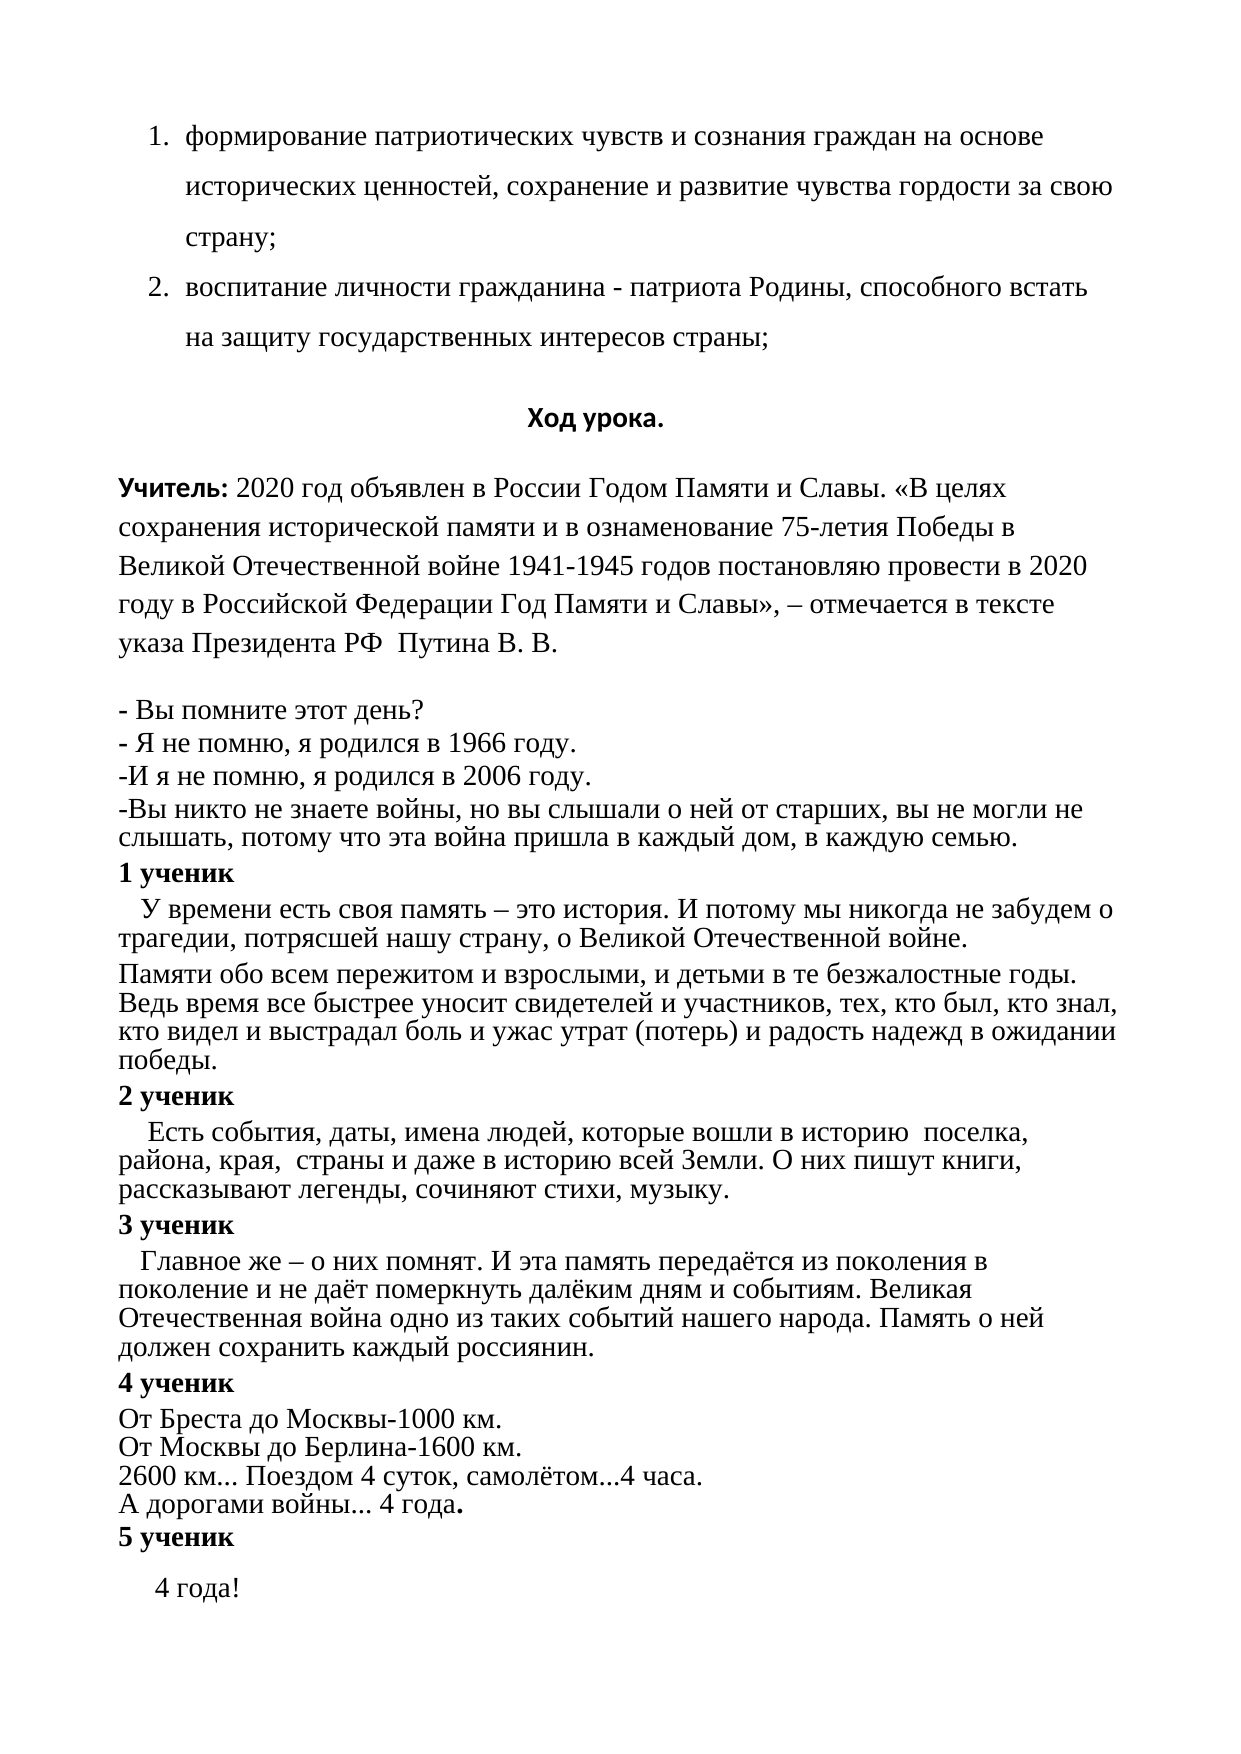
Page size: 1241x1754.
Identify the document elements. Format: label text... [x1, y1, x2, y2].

text 4 года! [118, 1570, 1122, 1603]
text От Бреста до Москвы-1000 км. [118, 1405, 1122, 1434]
text Ход урока. [185, 399, 1122, 434]
text Учитель: 2020 год объявлен в России Годом Памяти и Славы. «В целях сохранения исторической памяти и в ознаменование 75-летия Победы в Великой Отечественной войне 1941-1945 годов постановляю провести в 2020 году в Российской Федерации Год Памяти и Славы», – отмечается в тексте указа Президента РФ Путина В. В. [118, 469, 1122, 659]
text У времени есть своя память – это история. И потому мы никогда не забудем о трагедии, потрясшей нашу страну, о Великой Отечественной войне. [118, 896, 1122, 953]
text 2 ученик [118, 1082, 1122, 1111]
text А дорогами войны... 4 года. [118, 1491, 1122, 1519]
text - Вы помните этот день? [118, 693, 1122, 726]
text 5 ученик [118, 1519, 1122, 1553]
text 2600 км... Поездом 4 суток, самолётом...4 часа. [118, 1462, 1122, 1491]
list формирование патриотических чувств и сознания граждан на основе исторических ценностей, сохранение и развитие чувства гордости за свою страну; [148, 118, 1122, 252]
text 3 ученик [118, 1212, 1122, 1240]
text Памяти обо всем пережитом и взрослыми, и детьми в те безжалостные годы. Ведь время все быстрее уносит свидетелей и участников, тех, кто был, кто знал, кто видел и выстрадал боль и ужас утрат (потерь) и радость надежд в ожидании победы. [118, 961, 1122, 1075]
text - Я не помню, я родился в 1966 году. [118, 726, 1122, 759]
text -Вы никто не знаете войны, но вы слышали о ней от старших, вы не могли не слышать, потому что эта война пришла в каждый дом, в каждую семью. [118, 796, 1122, 853]
text -И я не помню, я родился в 2006 году. [118, 759, 1122, 792]
text Есть события, даты, имена людей, которые вошли в историю поселка, района, края, страны и даже в историю всей Земли. О них пишут книги, рассказывают легенды, сочиняют стихи, музыку. [118, 1118, 1122, 1204]
text От Москвы до Берлина-1600 км. [118, 1434, 1122, 1462]
text 1 ученик [118, 860, 1122, 889]
text Главное же – о них помнят. И эта память передаётся из поколения в поколение и не даёт померкнуть далёким дням и событиям. Великая Отечественная война одно из таких событий нашего народа. Память о ней должен сохранить каждый россиянин. [118, 1248, 1122, 1362]
text 4 ученик [118, 1369, 1122, 1398]
list воспитание личности гражданина - патриота Родины, способного встать на защиту государственных интересов страны; [148, 269, 1122, 353]
